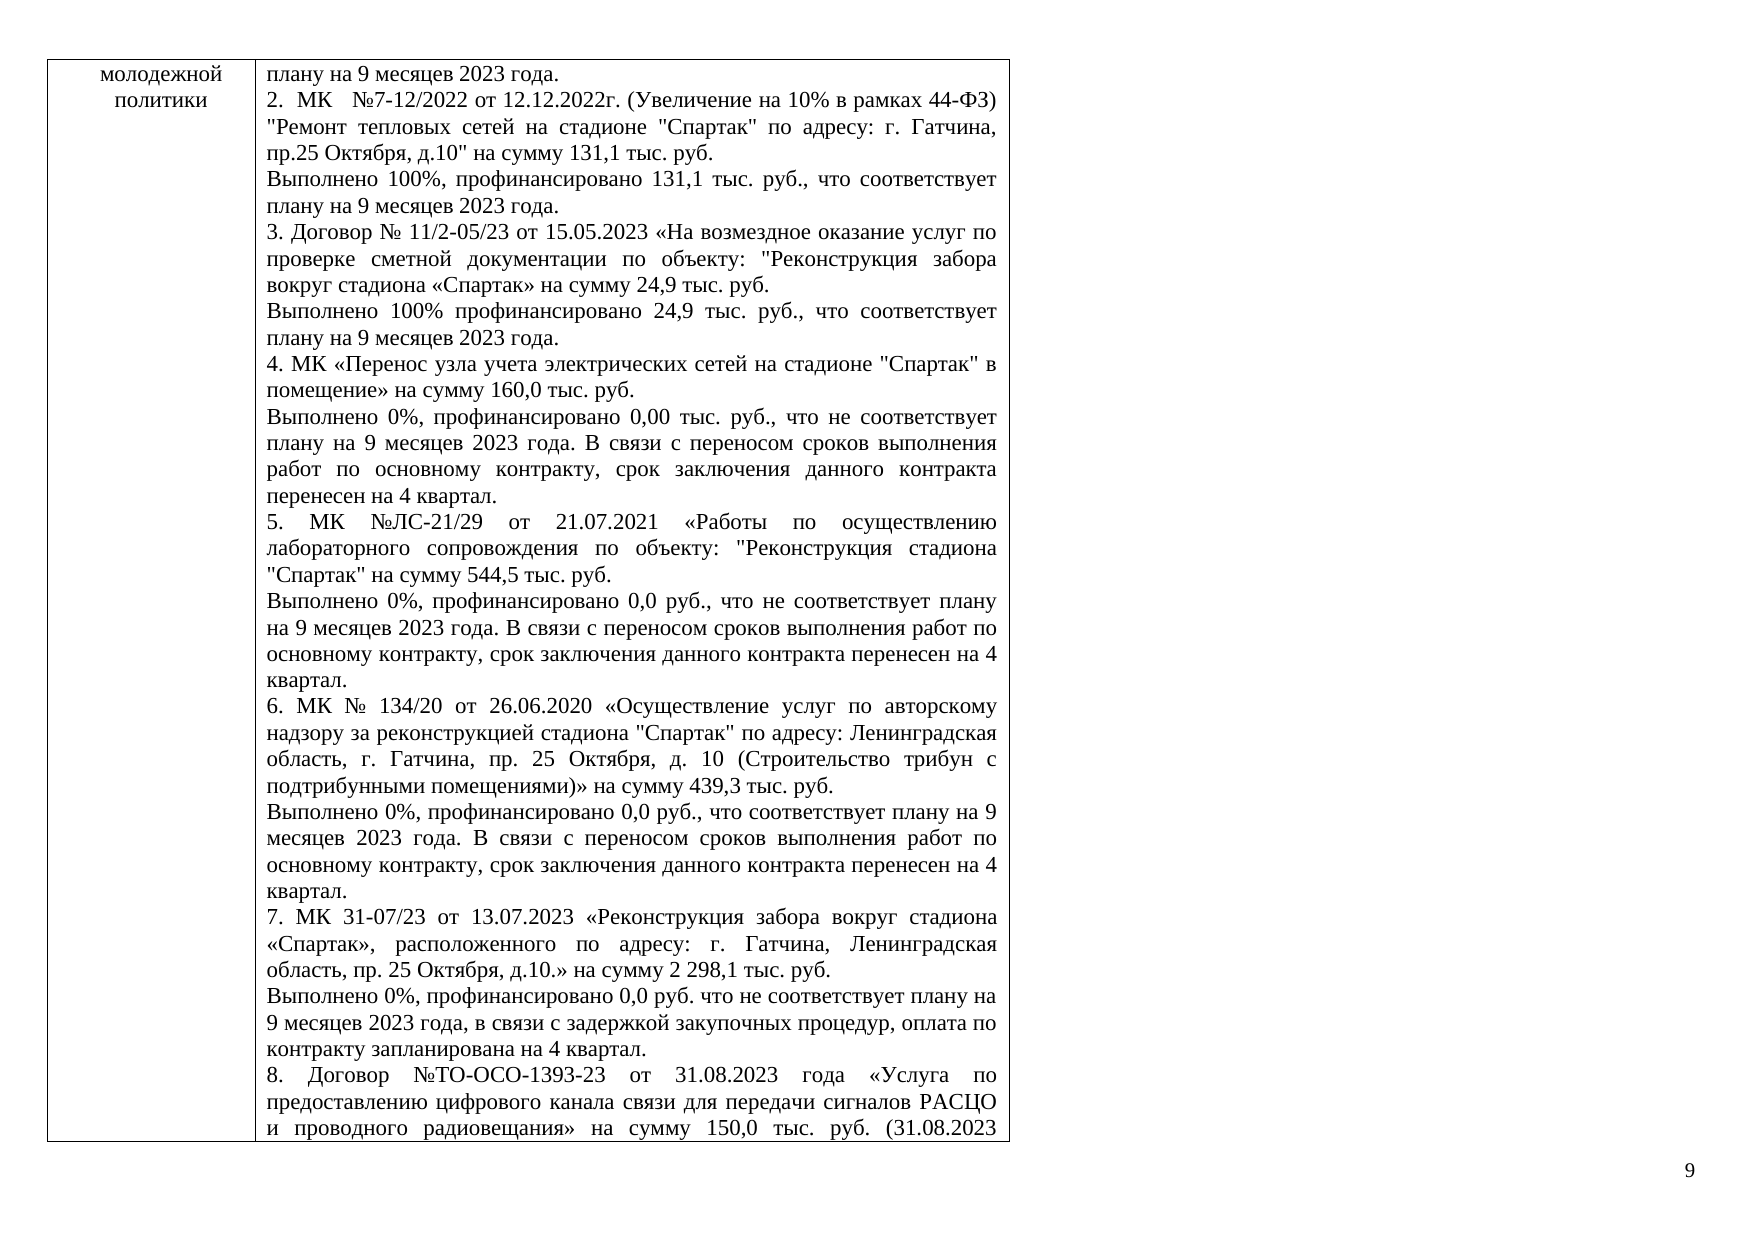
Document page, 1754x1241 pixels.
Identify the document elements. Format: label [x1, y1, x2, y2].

table_cell [48, 60, 255, 1141]
table_cell [256, 60, 1009, 1141]
